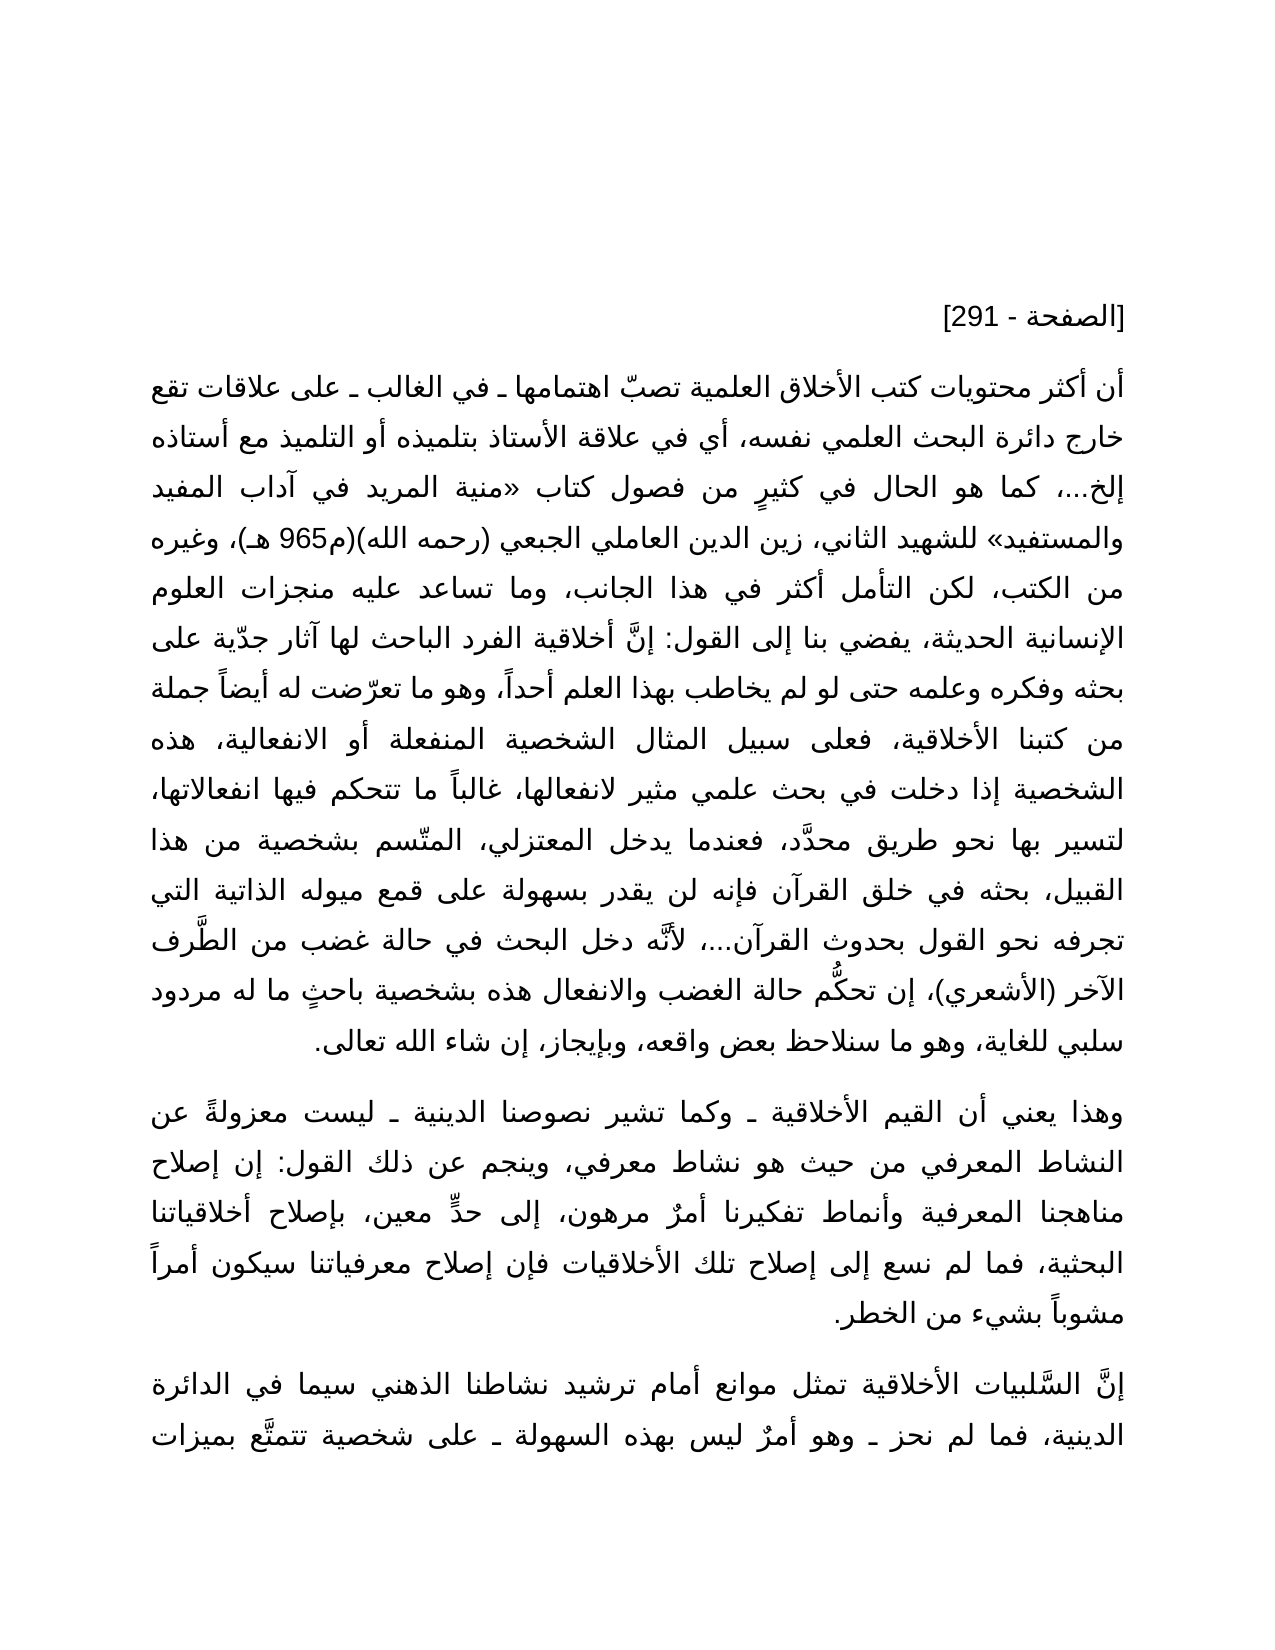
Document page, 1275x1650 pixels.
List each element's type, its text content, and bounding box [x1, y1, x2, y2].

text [150, 1367, 1125, 1451]
text [الصفحة - 291] [150, 298, 1125, 332]
text وهذا يعني أن القيم الأخلاقية ـ وكما تشير نصوصنا الدينية ـ ليست معزولةً عن النشاط المعرفي من حيث هو نشاط معرفي، وينجم عن ذلك القول: إن إصلاح مناهجنا المعرفية وأنماط تفكيرنا أمرٌ مرهون، إلى حدٍّ معين، بإصلاح أخلاقياتنا البحثية، فما لم نسع إلى إصلاح تلك الأخلاقيات فإن إصلاح معرفياتنا سيكون أمراً مشوباً بشيء من الخطر. [150, 1095, 1125, 1330]
text أن أكثر محتويات كتب الأخلاق العلمية تصبّ اهتمامها ـ في الغالب ـ على علاقات تقع خارج دائرة البحث العلمي نفسه، أي في علاقة الأستاذ بتلميذه أو التلميذ مع أستاذه إلخ...، كما هو الحال في كثيرٍ من فصول كتاب «منية المريد في آداب المفيد والمستفيد» للشهيد الثاني، زين الدين العاملي الجبعي (رحمه الله)(م965 هـ)، وغيره من الكتب، لكن التأمل أكثر في هذا الجانب، وما تساعد عليه منجزات العلوم الإنسانية الحديثة، يفضي بنا إلى القول: إنَّ أخلاقية الفرد الباحث لها آثار جدّية على بحثه وفكره وعلمه حتى لو لم يخاطب بهذا العلم أحداً، وهو ما تعرّضت له أيضاً جملة من كتبنا الأخلاقية، فعلى سبيل المثال الشخصية المنفعلة أو الانفعالية، هذه الشخصية إذا دخلت في بحث علمي مثير لانفعالها، غالباً ما تتحكم فيها انفعالاتها، لتسير بها نحو طريق محدَّد، فعندما يدخل المعتزلي، المتّسم بشخصية من هذا القبيل، بحثه في خلق القرآن فإنه لن يقدر بسهولة على قمع ميوله الذاتية التي تجرفه نحو القول بحدوث القرآن...، لأنَّه دخل البحث في حالة غضب من الطَّرف الآخر (الأشعري)، إن تحكُّم حالة الغضب والانفعال هذه بشخصية باحثٍ ما له مردود سلبي للغاية، وهو ما سنلاحظ بعض واقعه، وبإيجاز، إن شاء الله تعالى. [150, 370, 1125, 1057]
